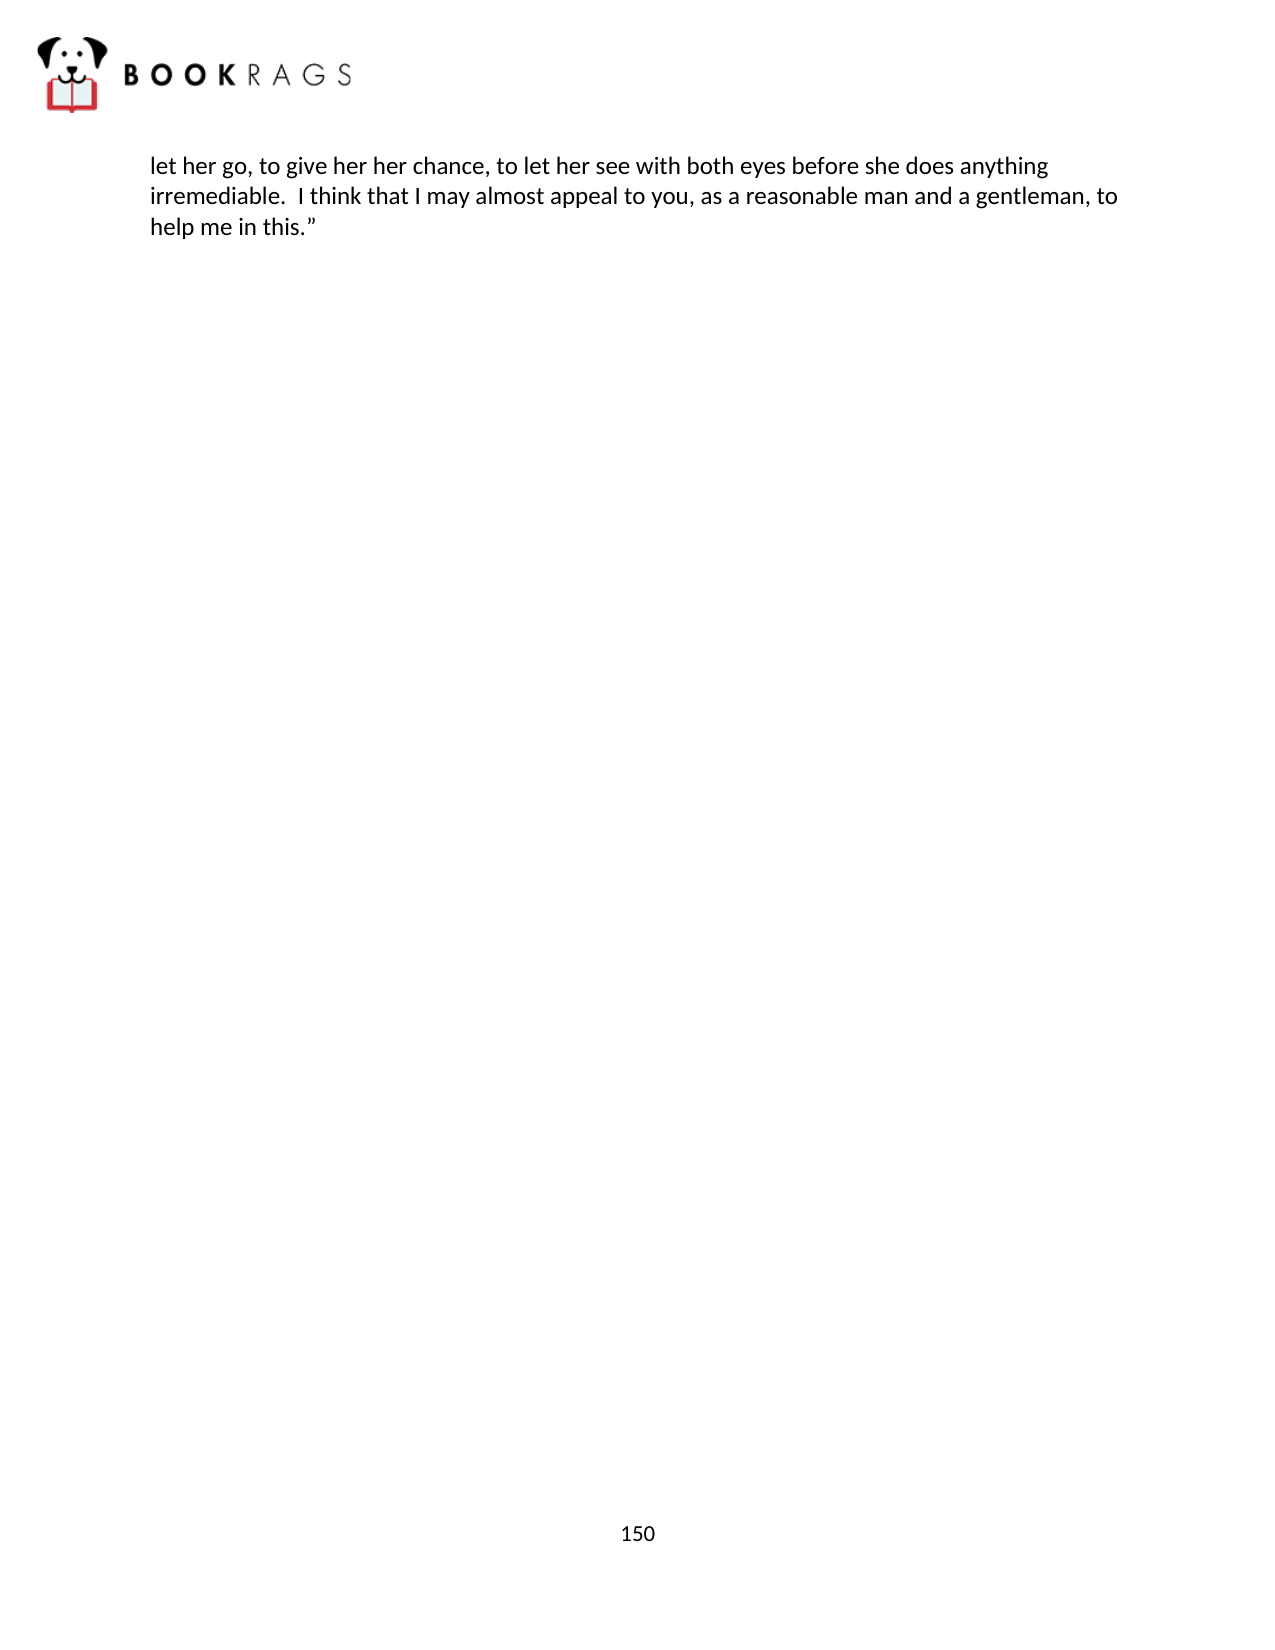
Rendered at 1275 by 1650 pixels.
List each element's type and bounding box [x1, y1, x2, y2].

text [150, 150, 1125, 242]
picture [37, 37, 351, 113]
